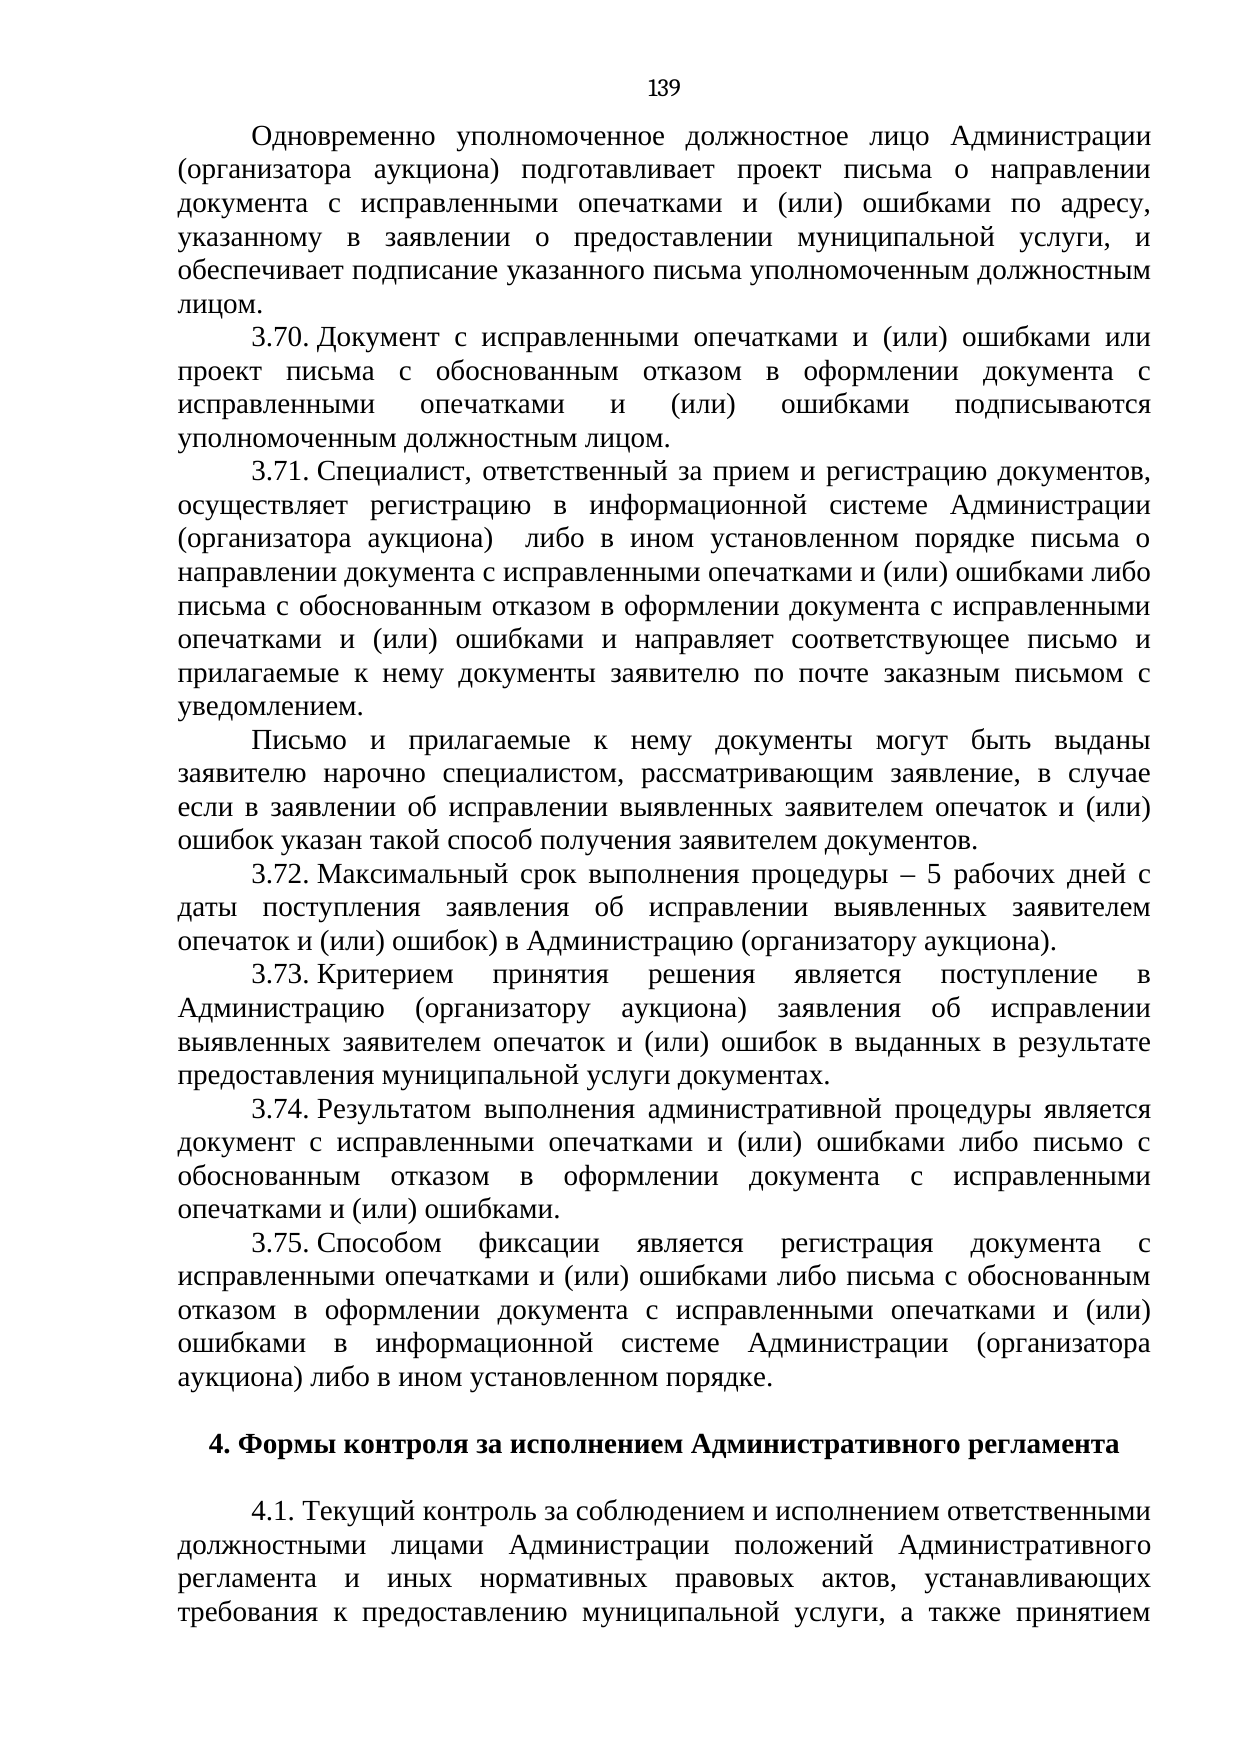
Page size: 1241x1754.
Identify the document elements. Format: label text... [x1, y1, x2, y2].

text 3.70. Документ с исправленными опечатками и (или) ошибками или проект письма с обоснованным отказом в оформлении документа с исправленными опечатками и (или) ошибками подписываются уполномоченным должностным лицом. [177, 319, 1152, 453]
text 3.71. Специалист, ответственный за прием и регистрацию документов, осуществляет регистрацию в информационной системе Администрации (организатора аукциона) либо в ином установленном порядке письма о направлении документа с исправленными опечатками и (или) ошибками либо письма с обоснованным отказом в оформлении документа с исправленными опечатками и (или) ошибками и направляет соответствующее письмо и прилагаемые к нему документы заявителю по почте заказным письмом с уведомлением. [177, 453, 1152, 722]
text 4. Формы контроля за исполнением Административного регламента [177, 1426, 1152, 1460]
text 3.72. Максимальный срок выполнения процедуры – 5 рабочих дней с даты поступления заявления об исправлении выявленных заявителем опечаток и (или) ошибок) в Администрацию (организатору аукциона). [177, 856, 1152, 957]
text 3.75. Способом фиксации является регистрация документа с исправленными опечатками и (или) ошибками либо письма с обоснованным отказом в оформлении документа с исправленными опечатками и (или) ошибками в информационной системе Администрации (организатора аукциона) либо в ином установленном порядке. [177, 1225, 1152, 1393]
text Одновременно уполномоченное должностное лицо Администрации (организатора аукциона) подготавливает проект письма о направлении документа с исправленными опечатками и (или) ошибками по адресу, указанному в заявлении о предоставлении муниципальной услуги, и обеспечивает подписание указанного письма уполномоченным должностным лицом. [177, 118, 1152, 319]
text 3.73. Критерием принятия решения является поступление в Администрацию (организатору аукциона) заявления об исправлении выявленных заявителем опечаток и (или) ошибок в выданных в результате предоставления муниципальной услуги документах. [177, 957, 1152, 1091]
text 3.74. Результатом выполнения административной процедуры является документ с исправленными опечатками и (или) ошибками либо письмо с обоснованным отказом в оформлении документа с исправленными опечатками и (или) ошибками. [177, 1091, 1152, 1225]
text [177, 1493, 1152, 1627]
text Письмо и прилагаемые к нему документы могут быть выданы заявителю нарочно специалистом, рассматривающим заявление, в случае если в заявлении об исправлении выявленных заявителем опечаток и (или) ошибок указан такой способ получения заявителем документов. [177, 722, 1152, 856]
